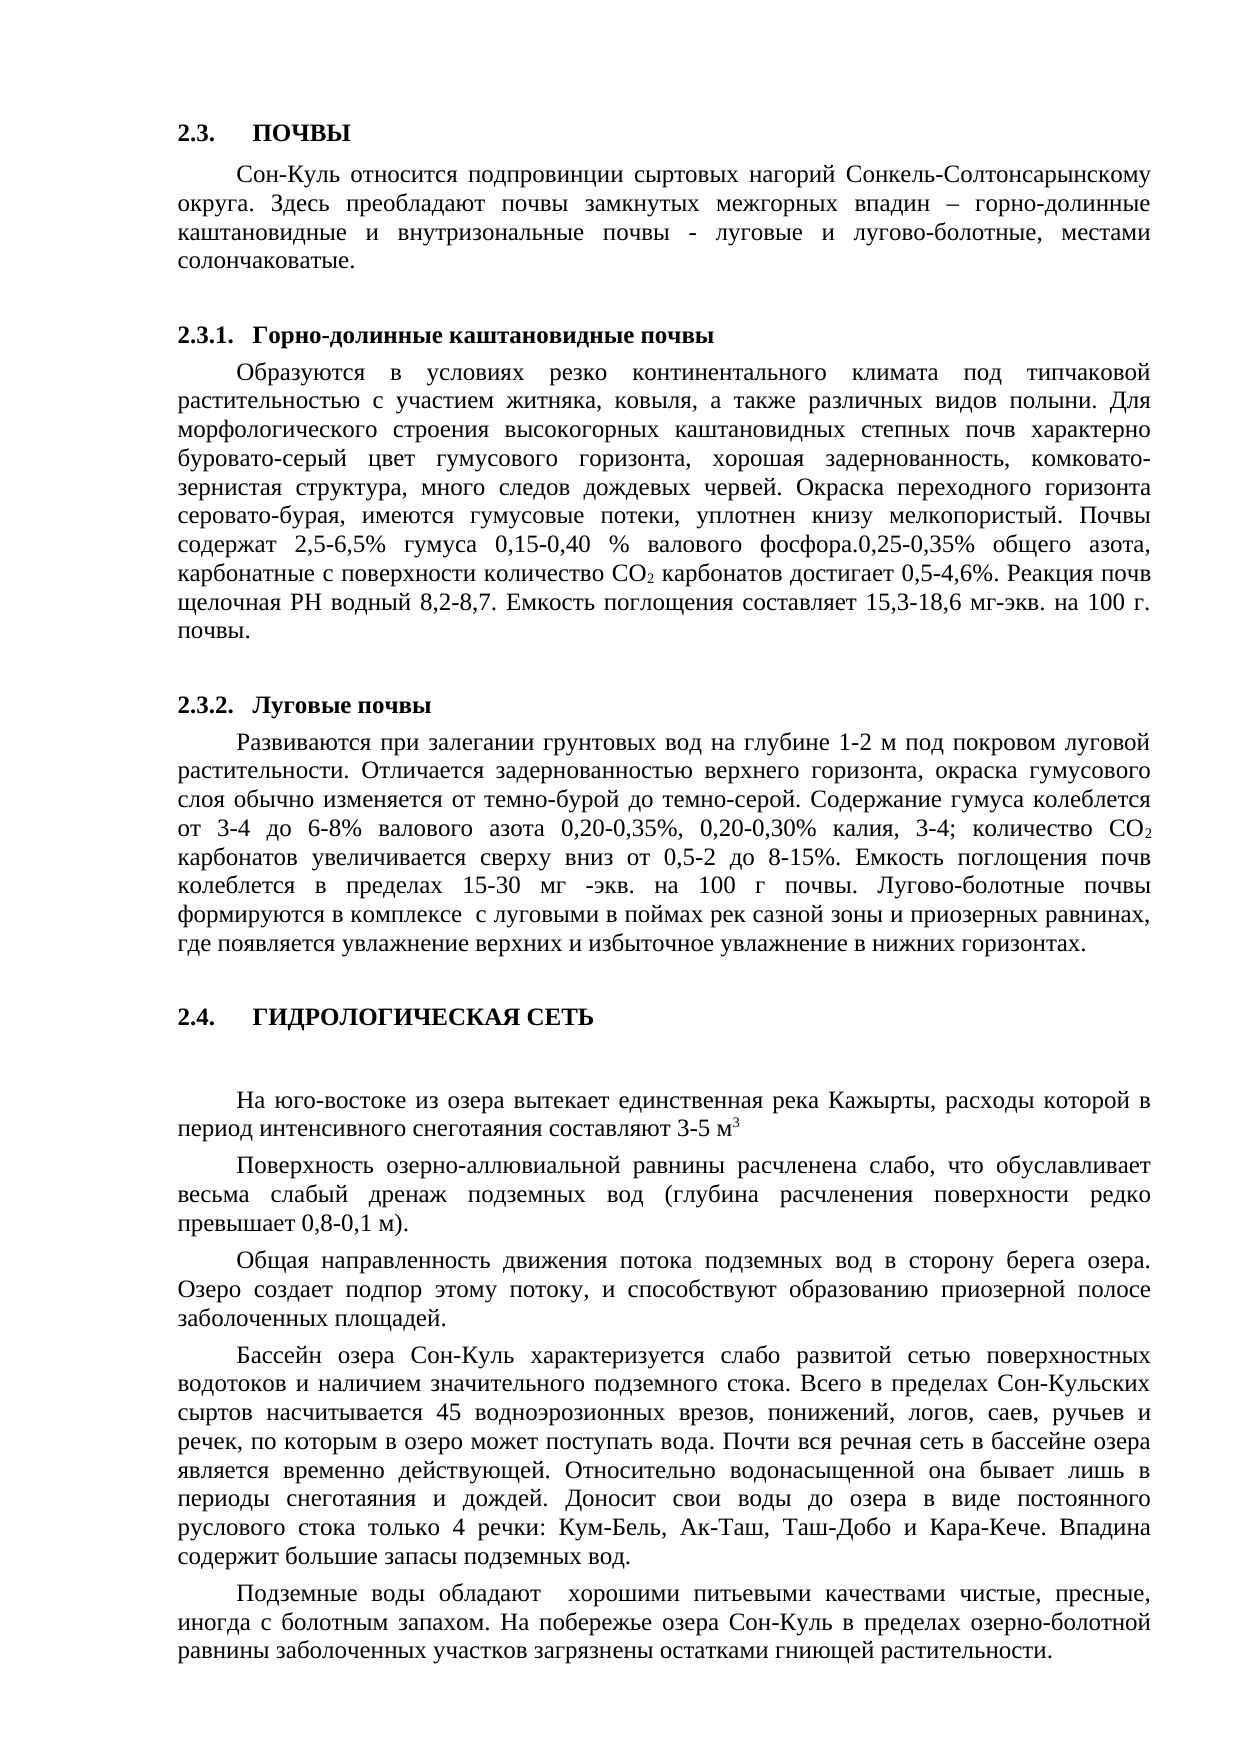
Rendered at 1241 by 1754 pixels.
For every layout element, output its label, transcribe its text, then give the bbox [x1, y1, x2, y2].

subtitle Гидрологическая сеть [177, 1002, 1152, 1031]
text Общая направленность движения потока подземных вод в сторону берега озера. Озеро создает подпор этому потоку, и способствуют образованию приозерной полосе заболоченных площадей. [177, 1245, 1152, 1331]
list Горно-долинные каштановидные почвы [177, 320, 1152, 348]
list Луговые почвы [177, 690, 1152, 718]
text Подземные воды обладают хорошими питьевыми качествами чистые, пресные, иногда с болотным запахом. На побережье озера Сон-Куль в пределах озерно-болотной равнины заболоченных участков загрязнены остатками гниющей растительности. [177, 1578, 1152, 1664]
text Поверхность озерно-аллювиальной равнины расчленена слабо, что обуславливает весьма слабый дренаж подземных вод (глубина расчленения поверхности редко превышает 0,8-). [177, 1151, 1152, 1237]
subtitle Почвы [177, 118, 1152, 147]
text Сон-Куль относится подпровинции сыртовых нагорий Сонкель-Солтонсарынскому округа. Здесь преобладают почвы замкнутых межгорных впадин – горно-долинные каштановидные и внутризональные почвы - луговые и лугово-болотные, местами солончаковатые. [177, 159, 1152, 274]
text Бассейн озера Сон-Куль характеризуется слабо развитой сетью поверхностных водотоков и наличием значительного подземного стока. Всего в пределах Сон-Кульских сыртов насчитывается 45 водноэрозионных врезов, понижений, логов, саев, ручьев и речек, по которым в озеро может поступать вода. Почти вся речная сеть в бассейне озера является временно действующей. Относительно водонасыщенной она бывает лишь в периоды снеготаяния и дождей. Доносит свои воды до озера в виде постоянного руслового стока только 4 речки: Кум-Бель, Ак-Таш, Таш-Добо и Кара-Кече. Впадина содержит большие запасы подземных вод. [177, 1340, 1152, 1570]
text Образуются в условиях резко континентального климата под типчаковой растительностью с участием житняка, ковыля, а также различных видов полыни. Для морфологического строения высокогорных каштановидных степных почв характерно буровато-серый цвет гумусового горизонта, хорошая задернованность, комковато-зернистая структура, много следов дождевых червей. Окраска переходного горизонта серовато-бурая, имеются гумусовые потеки, уплотнен книзу мелкопористый. Почвы содержат 2,5-6,5% гумуса 0,15-0,40 % валового фосфора.0,25-0,35% общего азота, карбонатные с поверхности количество СО2 карбонатов достигает 0,5-4,6%. Реакция почв щелочная РH водный 8,2-8,7. Емкость поглощения составляет 15,3-18,6 мг-экв. на . почвы. [177, 357, 1152, 644]
text Развиваются при залегании грунтовых вод на глубине 1- под покровом луговой растительности. Отличается задернованностью верхнего горизонта, окраска гумусового слоя обычно изменяется от темно-бурой до темно-серой. Содержание гумуса колеблется от 3-4 до 6-8% валового азота 0,20-0,35%, 0,20-0,30% калия, 3-4; количество СО2 карбонатов увеличивается сверху вниз от 0,5-2 до 8-15%. Емкость поглощения почв колеблется в пределах 15-30 мг -экв. на почвы. Лугово-болотные почвы формируются в комплексе с луговыми в поймах рек сазной зоны и приозерных равнинах, где появляется увлажнение верхних и избыточное увлажнение в нижних горизонтах. [177, 727, 1152, 957]
text На юго-востоке из озера вытекает единственная река Кажырты, расходы которой в период интенсивного снеготаяния составляют 3- [177, 1085, 1152, 1142]
